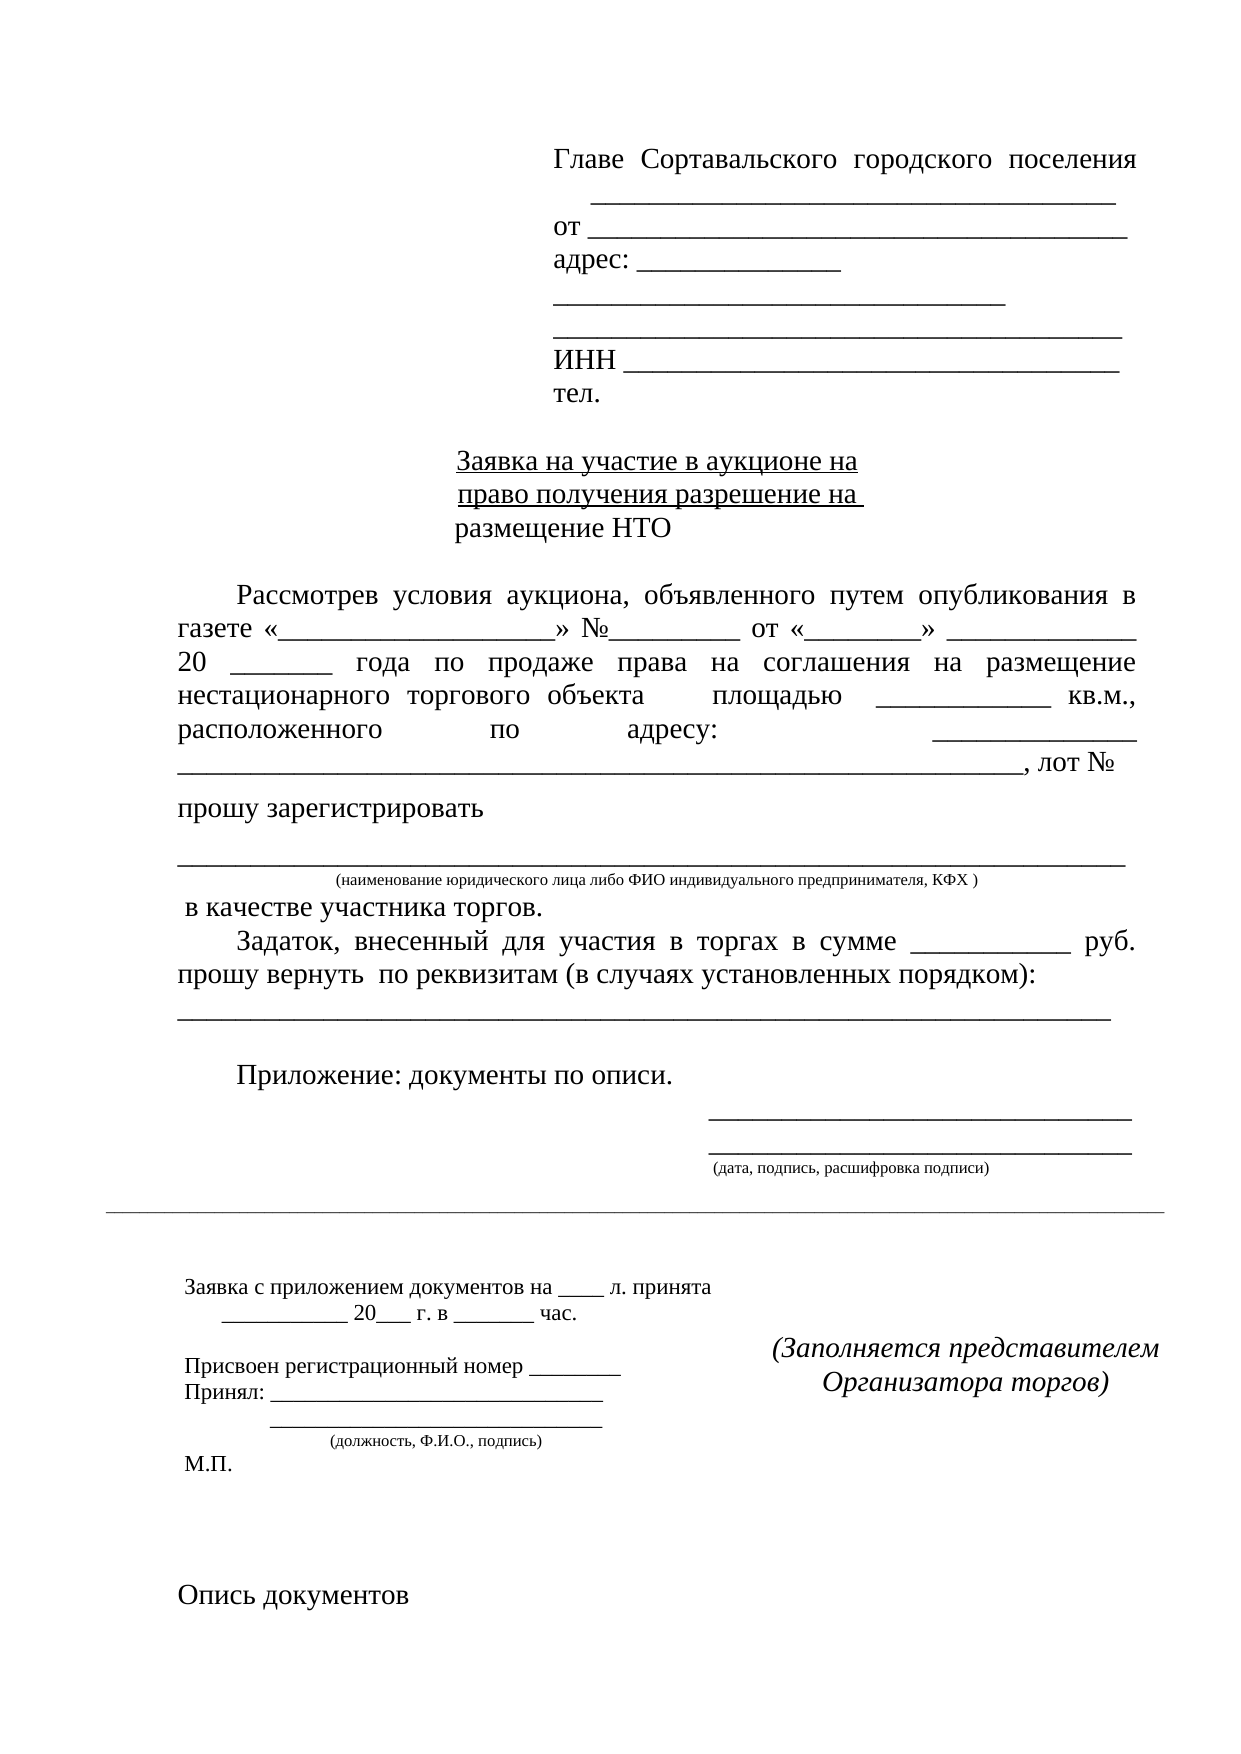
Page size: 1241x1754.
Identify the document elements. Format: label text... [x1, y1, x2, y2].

text ________________________________________________________________ [177, 990, 1137, 1023]
text (наименование юридического лица либо ФИО индивидуального предпринимателя, КФХ ) [177, 870, 1137, 889]
text прошу зарегистрировать [177, 791, 1137, 824]
text Приложение: документы по описи. [177, 1057, 1137, 1091]
text адрес: ______________ [553, 241, 1137, 275]
text в качестве участника торгов. [177, 889, 1137, 923]
text _______________________________ [553, 275, 1137, 308]
text _________________________________________________________________ [177, 837, 1137, 870]
text Главе Сортавальского городского поселения ____________________________________ [553, 141, 1137, 208]
text _______________________________________________________________________________________________________________________________ [103, 1196, 1167, 1215]
text _____________________________ [709, 1091, 1137, 1124]
subtitle право получения разрешение на [177, 476, 1137, 510]
text _____________________________ [709, 1124, 1137, 1158]
text _______________________________________ [553, 308, 1137, 342]
subtitle Заявка на участие в аукционе на [177, 443, 1137, 476]
table_header (Заполняется представителем Организатора торгов) [724, 1273, 1222, 1476]
text (дата, подпись, расшифровка подписи) [709, 1158, 1137, 1177]
table_header Заявка с приложением документов на ____ л. принята ___________ 20___ г. в _______ час. Присвоен регистрационный номер ________ Принял: _____________________________ _____________________________ (должность, Ф.И.О., подпись) М.П. [166, 1273, 723, 1476]
text ИНН __________________________________ [553, 342, 1137, 376]
text от _____________________________________ [553, 208, 1137, 241]
text тел. [553, 376, 1137, 409]
text размещение НТО [177, 510, 1152, 543]
text Задаток, внесенный для участия в торгах в сумме ___________ руб. прошу вернуть по реквизитам (в случаях установленных порядком): [177, 923, 1137, 990]
text Опись документов [177, 1577, 1152, 1611]
text Рассмотрев условия аукциона, объявленного путем опубликования в газете «___________________» №_________ от «________» _____________ 20 _______ года по продаже права на соглашения на размещение нестационарного торгового объекта площадью ____________ кв.м., расположенного по адресу: ______________ __________________________________________________________, лот № [177, 577, 1137, 778]
